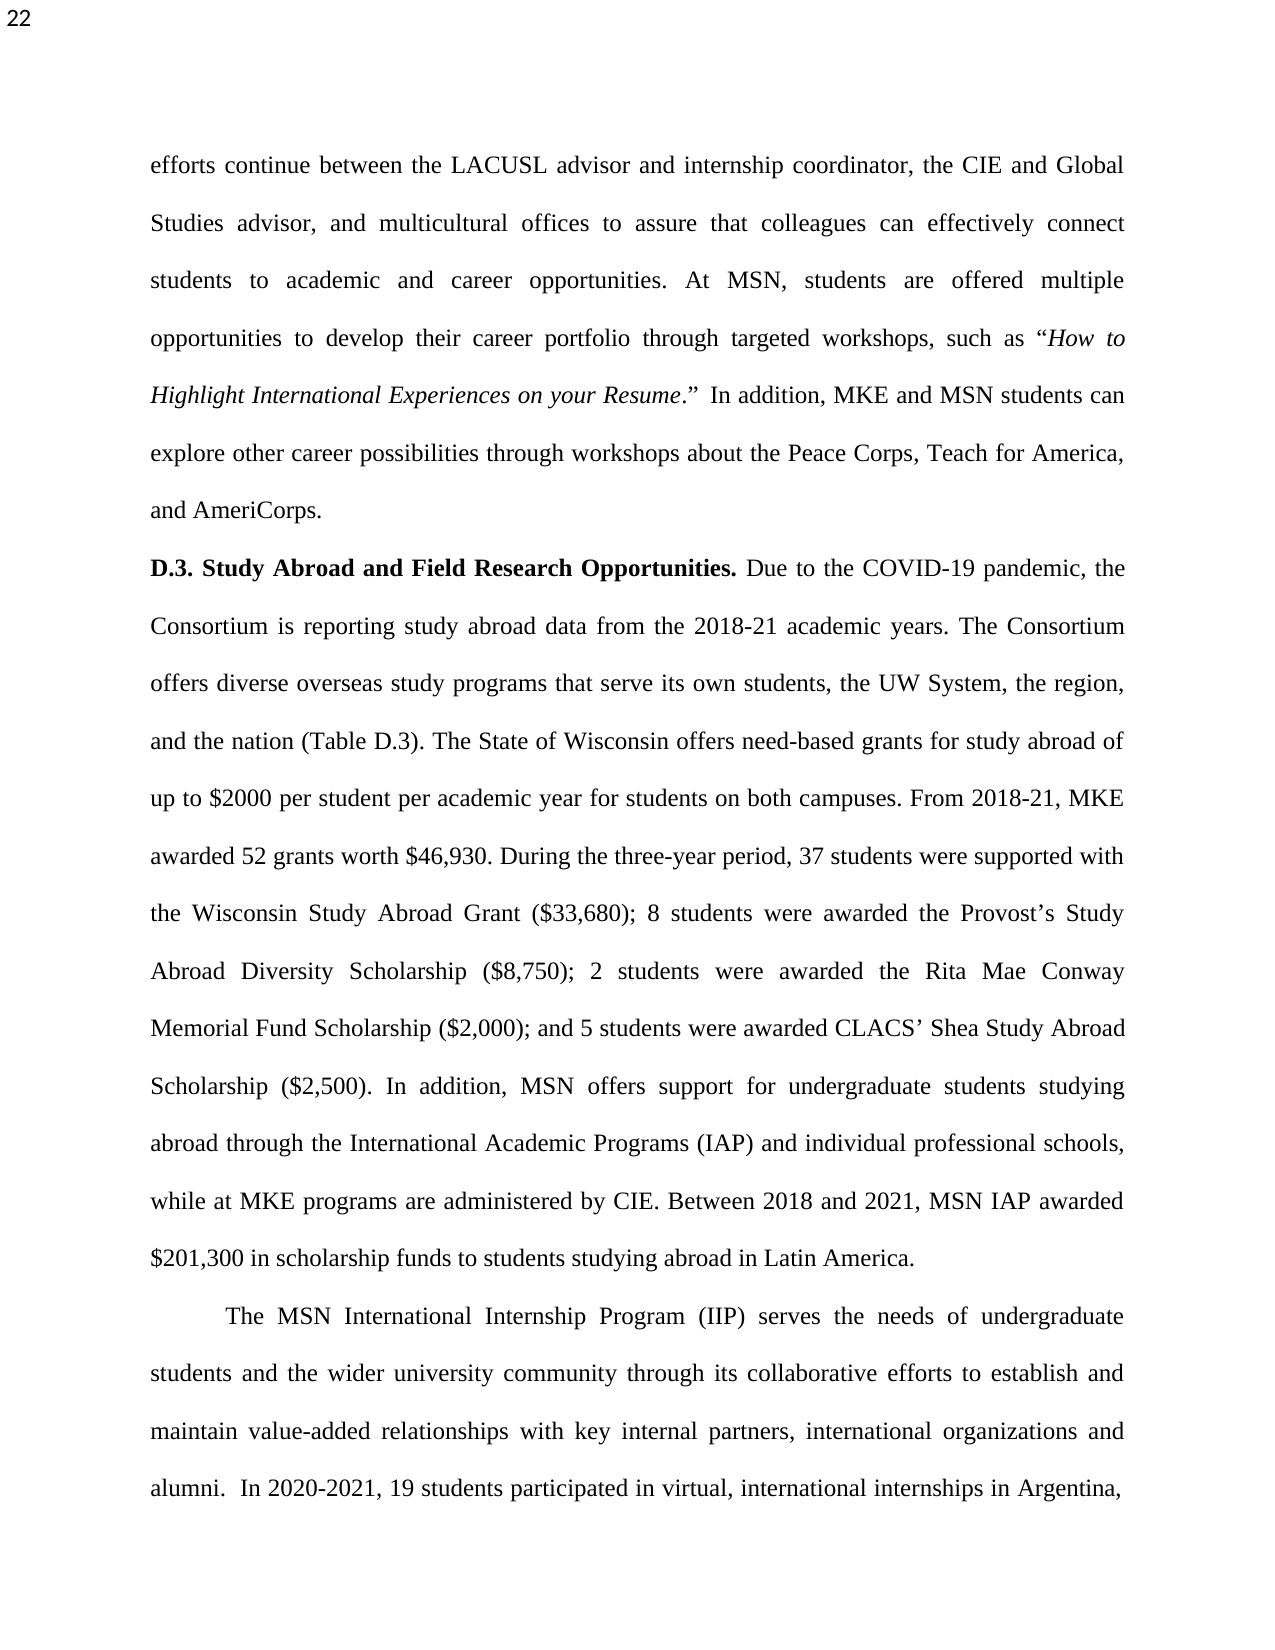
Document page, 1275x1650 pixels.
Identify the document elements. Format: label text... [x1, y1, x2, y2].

text The MSN International Internship Program (IIP) serves the needs of undergraduate students and the wider university community through its collaborative efforts to establish and maintain value-added relationships with key internal partners, international organizations and alumni. In 2020-2021, 19 students participated in virtual, international internships in Argentina, [150, 1301, 1126, 1502]
text efforts continue between the LACUSL advisor and internship coordinator, the CIE and Global Studies advisor, and multicultural offices to assure that colleagues can effectively connect students to academic and career opportunities. At MSN, students are offered multiple opportunities to develop their career portfolio through targeted workshops, such as “How to Highlight International Experiences on your Resume.” In addition, MKE and MSN students can explore other career possibilities through workshops about the Peace Corps, Teach for America, and AmeriCorps. [150, 151, 1126, 524]
list Study Abroad and Field Research Opportunities. Due to the COVID-19 pandemic, the Consortium is reporting study abroad data from the 2018-21 academic years. The Consortium offers diverse overseas study programs that serve its own students, the UW System, the region, and the nation (Table D.3). The State of Wisconsin offers need-based grants for study abroad of up to $2000 per student per academic year for students on both campuses. From 2018-21, MKE awarded 52 grants worth $46,930. During the three-year period, 37 students were supported with the Wisconsin Study Abroad Grant ($33,680); 8 students were awarded the Provost’s Study Abroad Diversity Scholarship ($8,750); 2 students were awarded the Rita Mae Conway Memorial Fund Scholarship ($2,000); and 5 students were awarded CLACS’ Shea Study Abroad Scholarship ($2,500). In addition, MSN offers support for undergraduate students studying abroad through the International Academic Programs (IAP) and individual professional schools, while at MKE programs are administered by CIE. Between 2018 and 2021, MSN IAP awarded $201,300 in scholarship funds to students studying abroad in Latin America. [150, 553, 1126, 1272]
